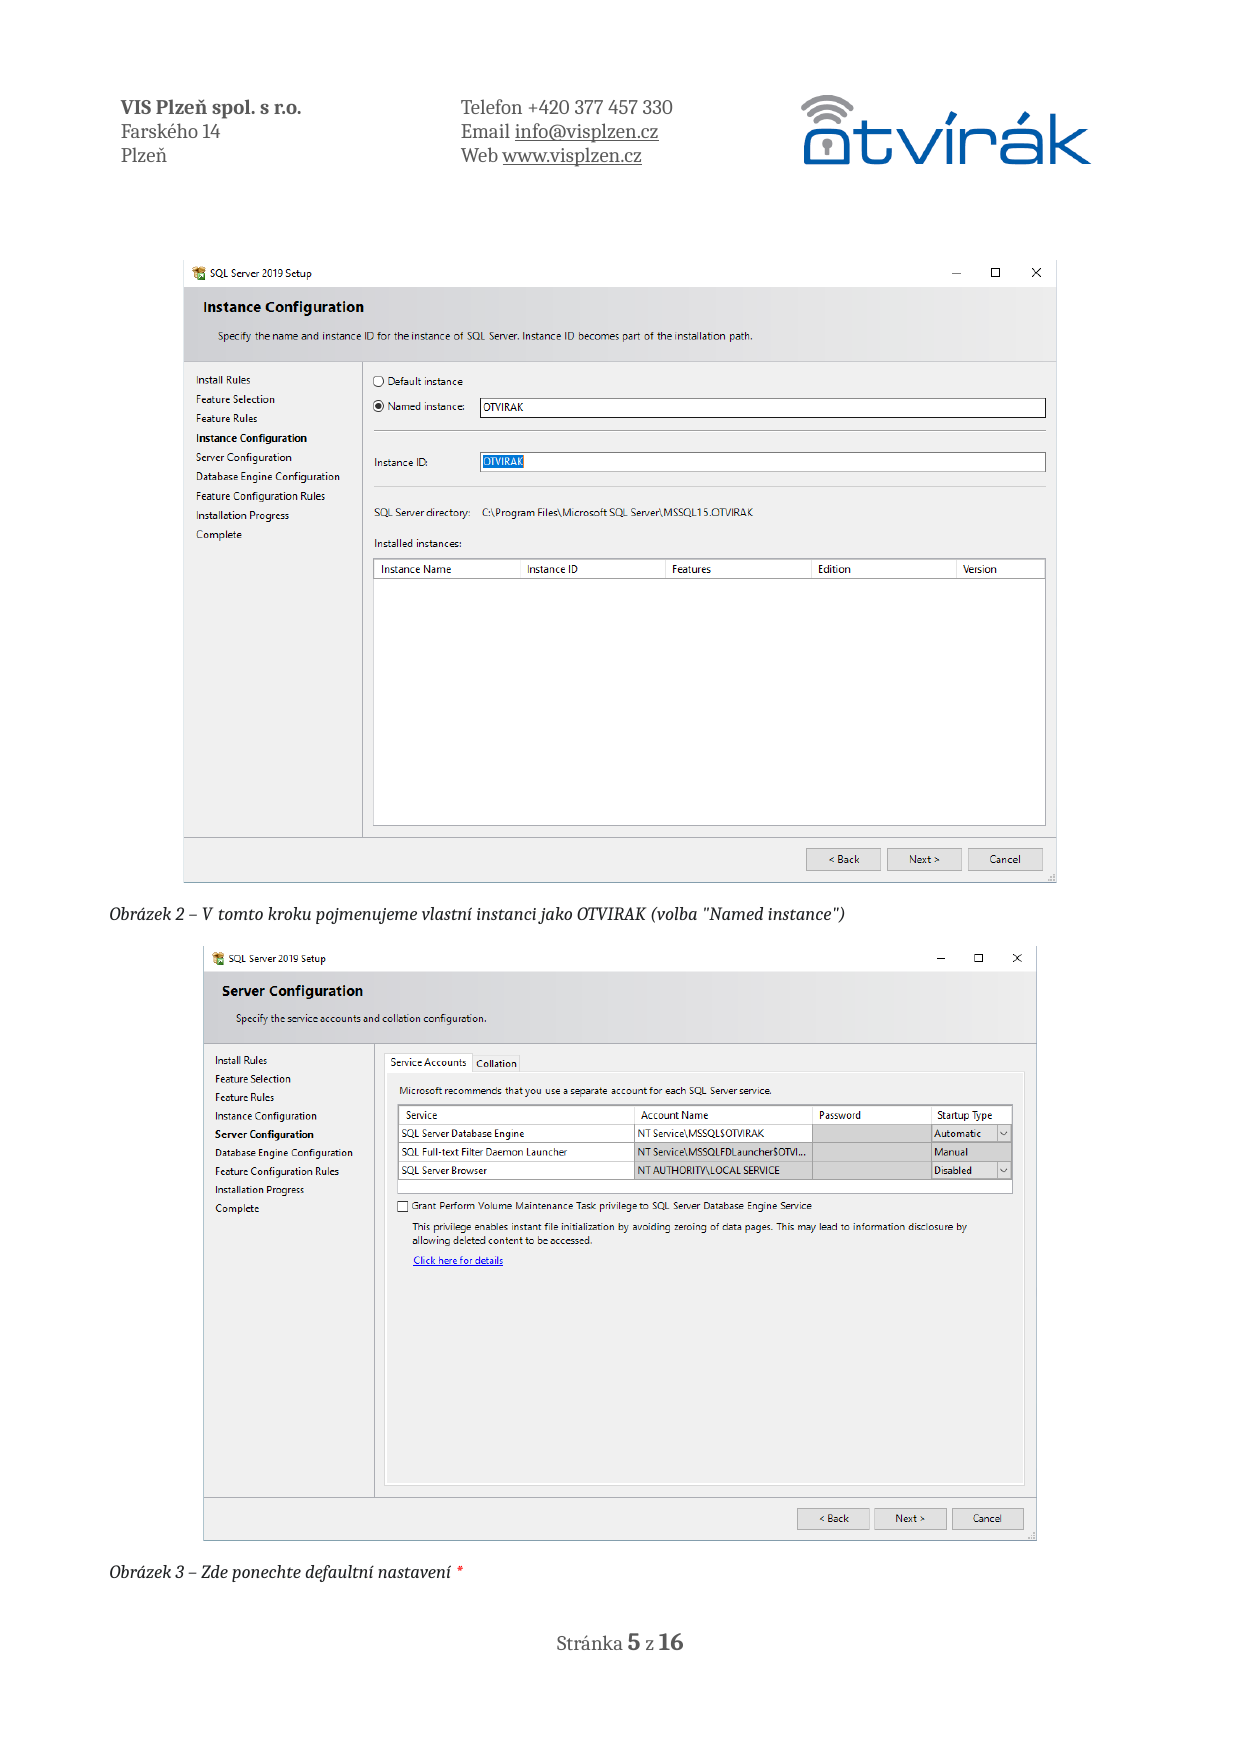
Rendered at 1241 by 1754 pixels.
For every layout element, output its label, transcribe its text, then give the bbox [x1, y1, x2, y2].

picture [203, 946, 1037, 1541]
picture [183, 260, 1057, 883]
picture [800, 95, 1092, 165]
